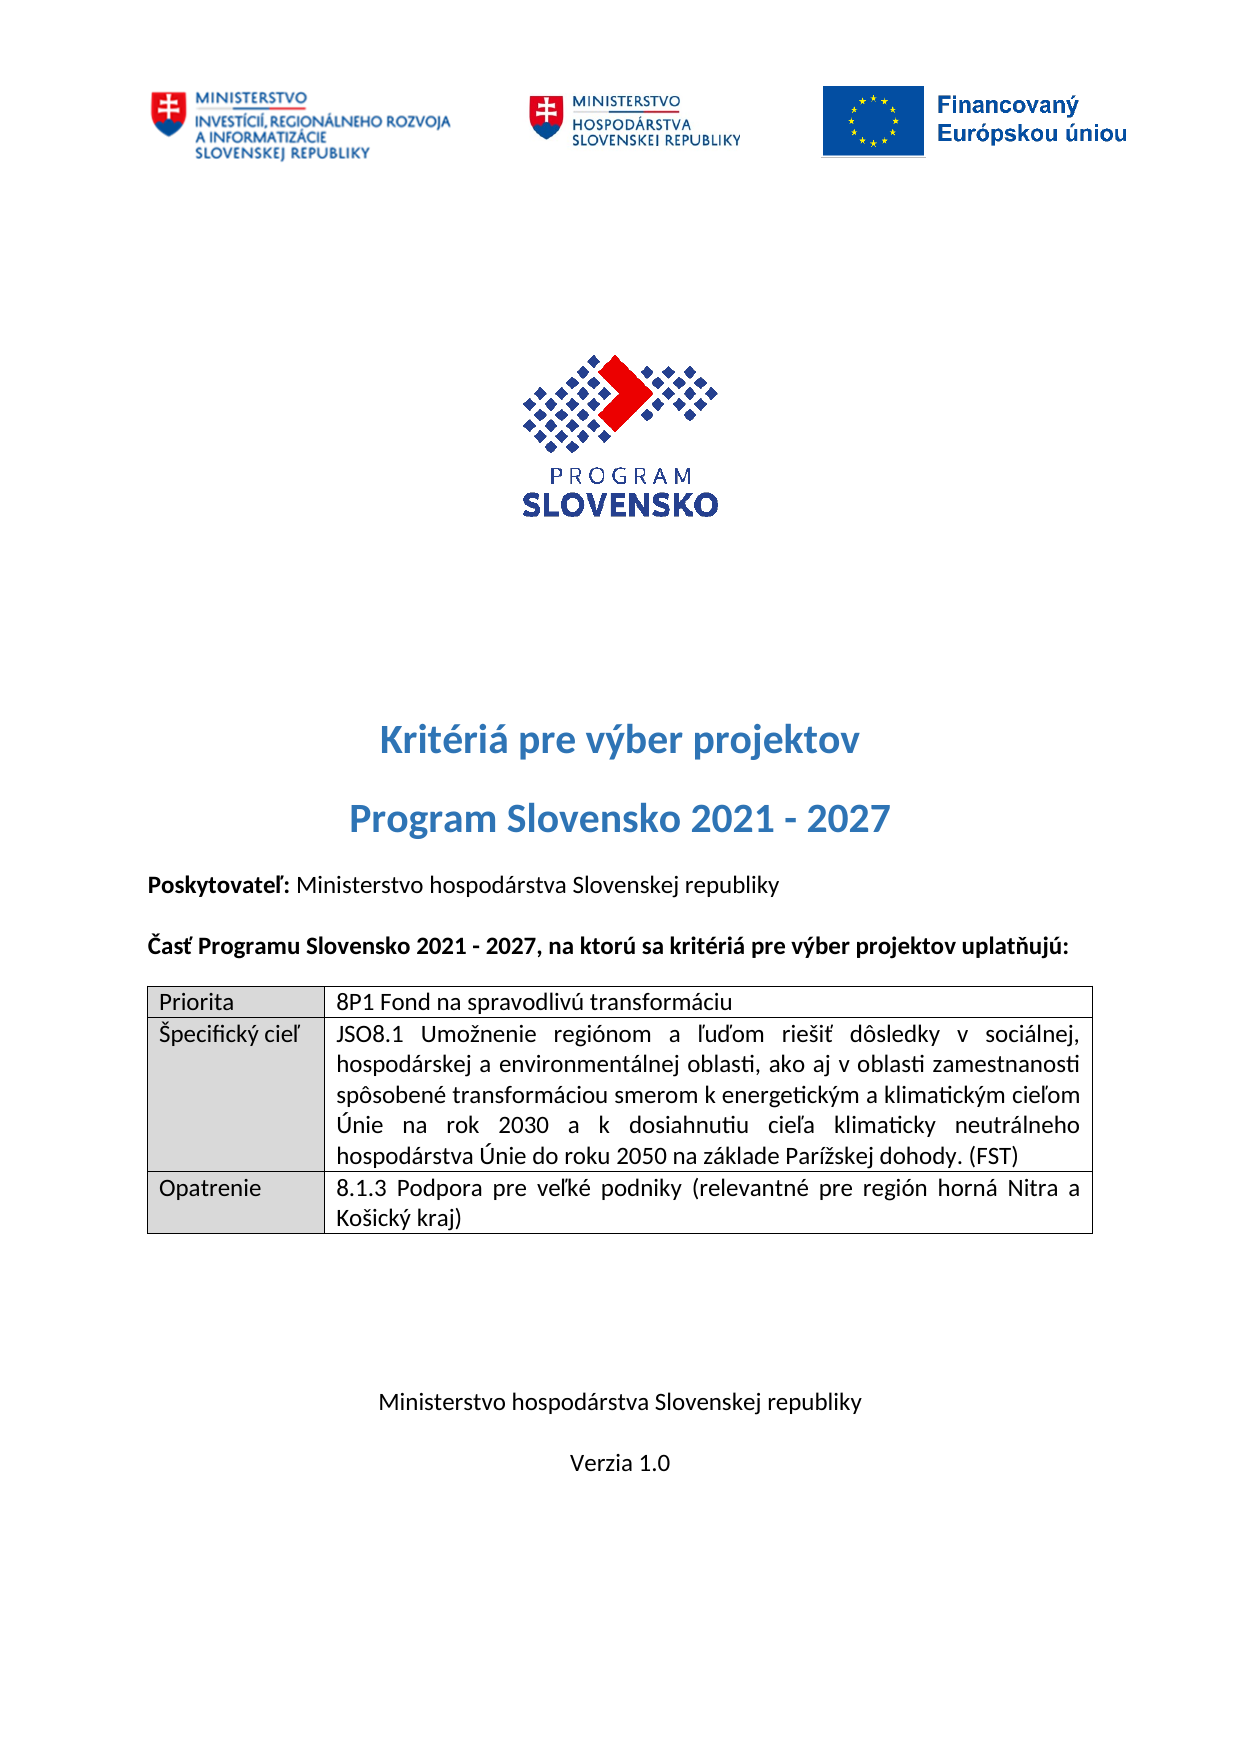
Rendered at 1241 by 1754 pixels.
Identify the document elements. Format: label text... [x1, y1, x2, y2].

picture [147, 84, 456, 167]
text Verzia 1.0 [148, 1447, 1093, 1478]
text Poskytovateľ: Ministerstvo hospodárstva Slovenskej republiky [148, 869, 1093, 899]
text Časť Programu Slovensko 2021 - 2027, na ktorú sa kritériá pre výber projektov uplatňujú: [148, 930, 1093, 961]
table_cell 8.1.3 Podpora pre veľké podniky (relevantné pre región horná Nitra a Košický kraj) [325, 1172, 1092, 1233]
picture [522, 354, 718, 517]
table_cell Špecifický cieľ [148, 1018, 324, 1171]
table_cell Opatrenie [148, 1172, 324, 1233]
table_header Priorita [148, 987, 324, 1017]
picture [818, 82, 1182, 160]
text Kritériá pre výber projektov [148, 713, 1093, 764]
text Ministerstvo hospodárstva Slovenskej republiky [148, 1386, 1093, 1417]
picture [502, 73, 740, 167]
table_cell JSO8.1 Umožnenie regiónom a ľuďom riešiť dôsledky v sociálnej, hospodárskej a environmentálnej oblasti, ako aj v oblasti zamestnanosti spôsobené transformáciou smerom k energetickým a klimatickým cieľom Únie na rok 2030 a k dosiahnutiu cieľa klimaticky neutrálneho hospodárstva Únie do roku 2050 na základe Parížskej dohody. (FST) [325, 1018, 1092, 1171]
table_header 8P1 Fond na spravodlivú transformáciu [325, 987, 1092, 1017]
text Program Slovensko 2021 - 2027 [148, 792, 1093, 843]
